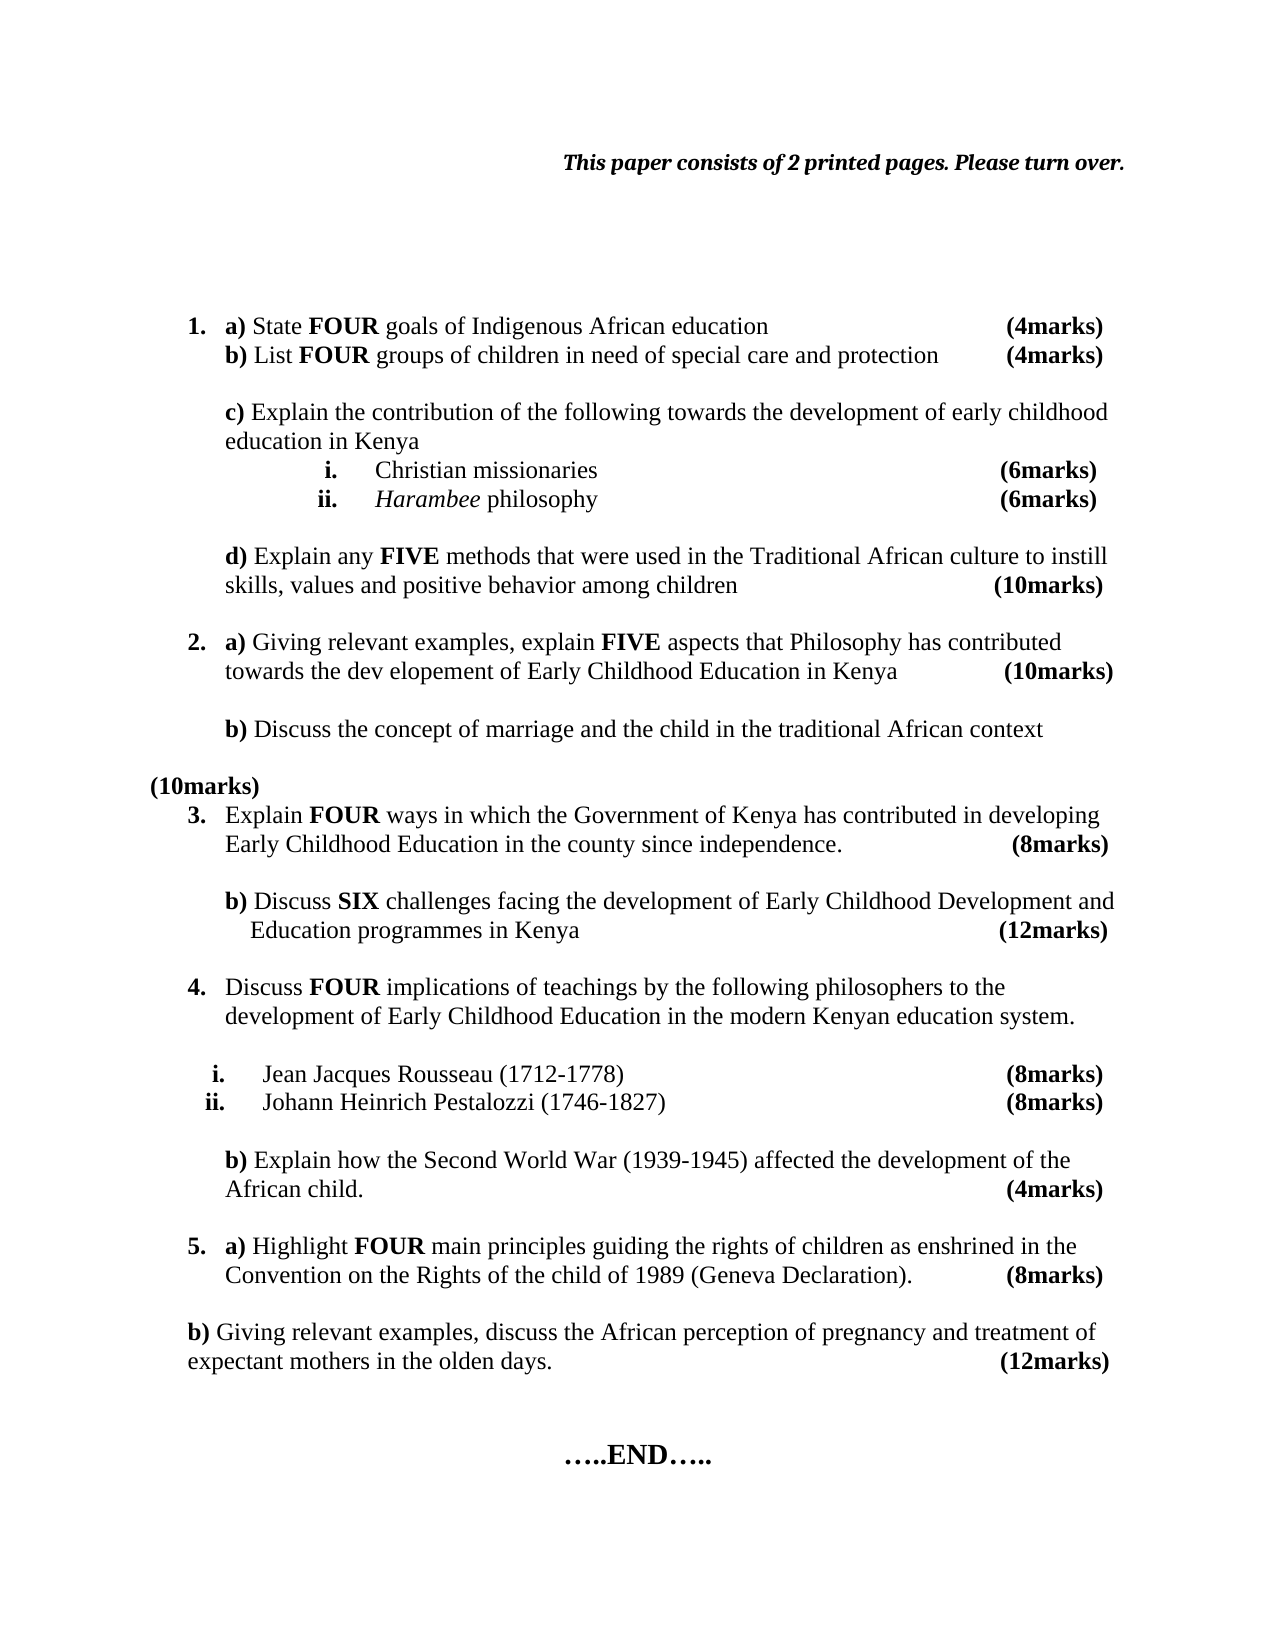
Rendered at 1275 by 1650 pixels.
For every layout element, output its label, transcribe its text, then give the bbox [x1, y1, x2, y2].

text Education programmes in Kenya (12marks) [150, 915, 1125, 944]
list Harambee philosophy (6marks) [337, 484, 1125, 512]
text This paper consists of 2 printed pages. Please turn over. [150, 150, 1125, 176]
text …..END….. [150, 1437, 1125, 1471]
text b) List FOUR groups of children in need of special care and protection (4marks) [225, 340, 1125, 369]
text b) Giving relevant examples, discuss the African perception of pregnancy and treatment of expectant mothers in the olden days. (12marks) [187, 1317, 1125, 1375]
list a) State FOUR goals of Indigenous African education (4marks) [187, 311, 1125, 340]
list a) Giving relevant examples, explain FIVE aspects that Philosophy has contributed towards the dev elopement of Early Childhood Education in Kenya (10marks) [187, 627, 1125, 685]
list a) Highlight FOUR main principles guiding the rights of children as enshrined in the Convention on the Rights of the child of 1989 (Geneva Declaration). (8marks) [187, 1231, 1125, 1289]
list Jean Jacques Rousseau (1712-1778) (8marks) [225, 1059, 1125, 1087]
text b) Discuss the concept of marriage and the child in the traditional African context (10marks) [150, 714, 1125, 800]
text b) Explain how the Second World War (1939-1945) affected the development of the African child. (4marks) [225, 1145, 1125, 1202]
text c) Explain the contribution of the following towards the development of early childhood [225, 397, 1125, 426]
text d) Explain any FIVE methods that were used in the Traditional African culture to instill skills, values and positive behavior among children (10marks) [225, 541, 1125, 599]
list Christian missionaries (6marks) [337, 455, 1125, 484]
text b) Discuss SIX challenges facing the development of Early Childhood Development and [150, 886, 1125, 915]
text education in Kenya [225, 426, 1125, 455]
list Explain FOUR ways in which the Government of Kenya has contributed in developing Early Childhood Education in the county since independence. (8marks) [187, 800, 1125, 857]
list Discuss FOUR implications of teachings by the following philosophers to the development of Early Childhood Education in the modern Kenyan education system. [187, 972, 1125, 1030]
list Johann Heinrich Pestalozzi (1746-1827) (8marks) [225, 1087, 1125, 1116]
